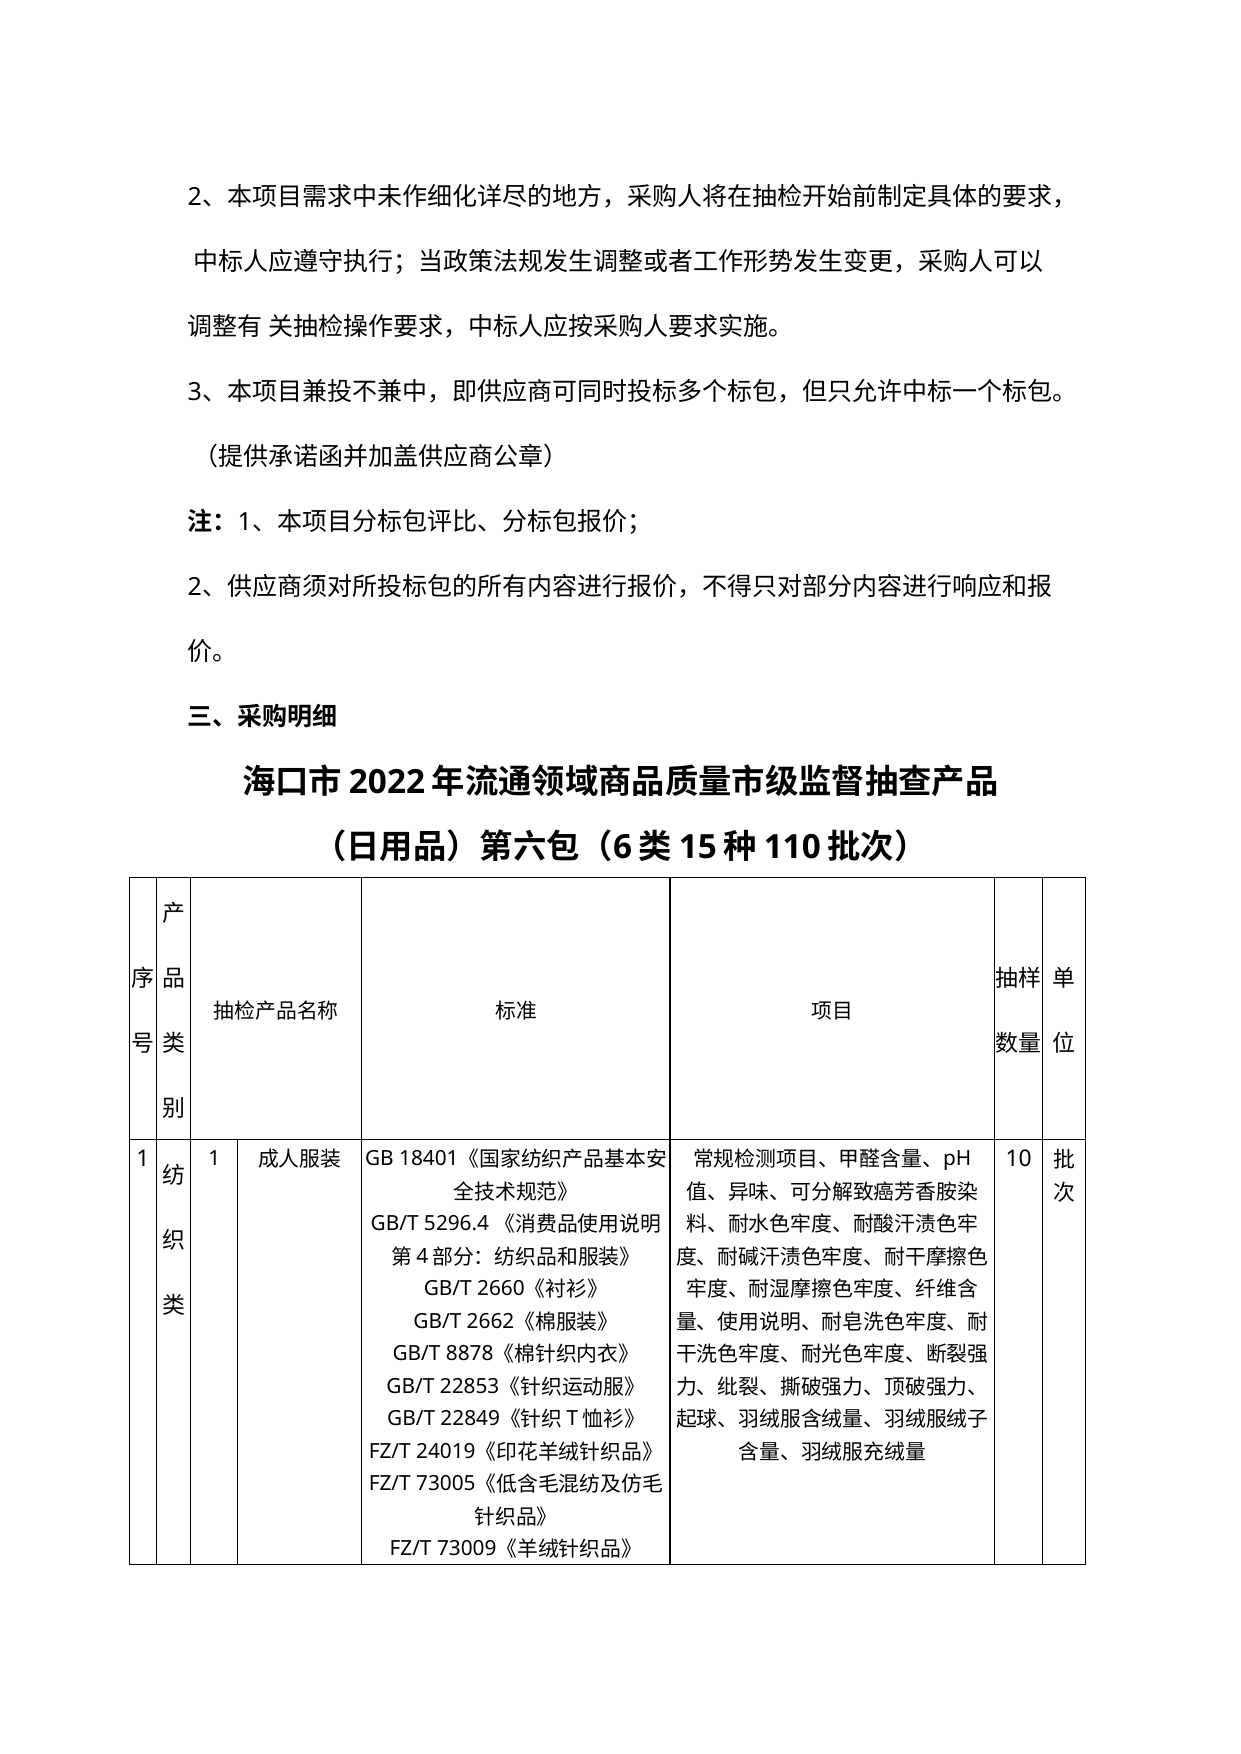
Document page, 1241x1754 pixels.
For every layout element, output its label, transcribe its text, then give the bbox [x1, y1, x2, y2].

text 三、采购明细 [187, 682, 1053, 747]
table_cell 批次 [1043, 1140, 1085, 1564]
text 2、供应商须对所投标包的所有内容进行报价，不得只对部分内容进行响应和报价。 [187, 552, 1053, 682]
table_header 序号 [130, 878, 156, 1139]
text 注：1、本项目分标包评比、分标包报价； [187, 487, 1053, 552]
text （日用品）第六包（6类15种110批次） [187, 812, 1053, 877]
table_cell 10 [995, 1140, 1042, 1564]
table_header 项目 [671, 878, 994, 1139]
text 2、本项目需求中未作细化详尽的地方，采购人将在抽检开始前制定具体的要求， 中标人应遵守执行；当政策法规发生调整或者工作形势发生变更，采购人可以调整有 关抽检操作要求，中标人应按采购人要求实施。 [187, 162, 1053, 357]
table_cell 1 [191, 1140, 237, 1564]
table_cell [671, 1140, 994, 1564]
table_header 抽样 数量 [995, 878, 1042, 1139]
table_cell 纺织类 [157, 1140, 190, 1564]
text 3、本项目兼投不兼中，即供应商可同时投标多个标包，但只允许中标一个标包。 （提供承诺函并加盖供应商公章） [187, 357, 1053, 487]
table_cell 1 [130, 1140, 156, 1564]
table_cell 成人服装 [238, 1140, 361, 1564]
table_header 标准 [362, 878, 669, 1139]
text 海口市2022年流通领域商品质量市级监督抽查产品 [187, 747, 1053, 812]
table_header 产品 类别 [157, 878, 190, 1139]
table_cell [362, 1140, 669, 1564]
table_header 单位 [1043, 878, 1085, 1139]
table_header 抽检产品名称 [191, 878, 361, 1139]
